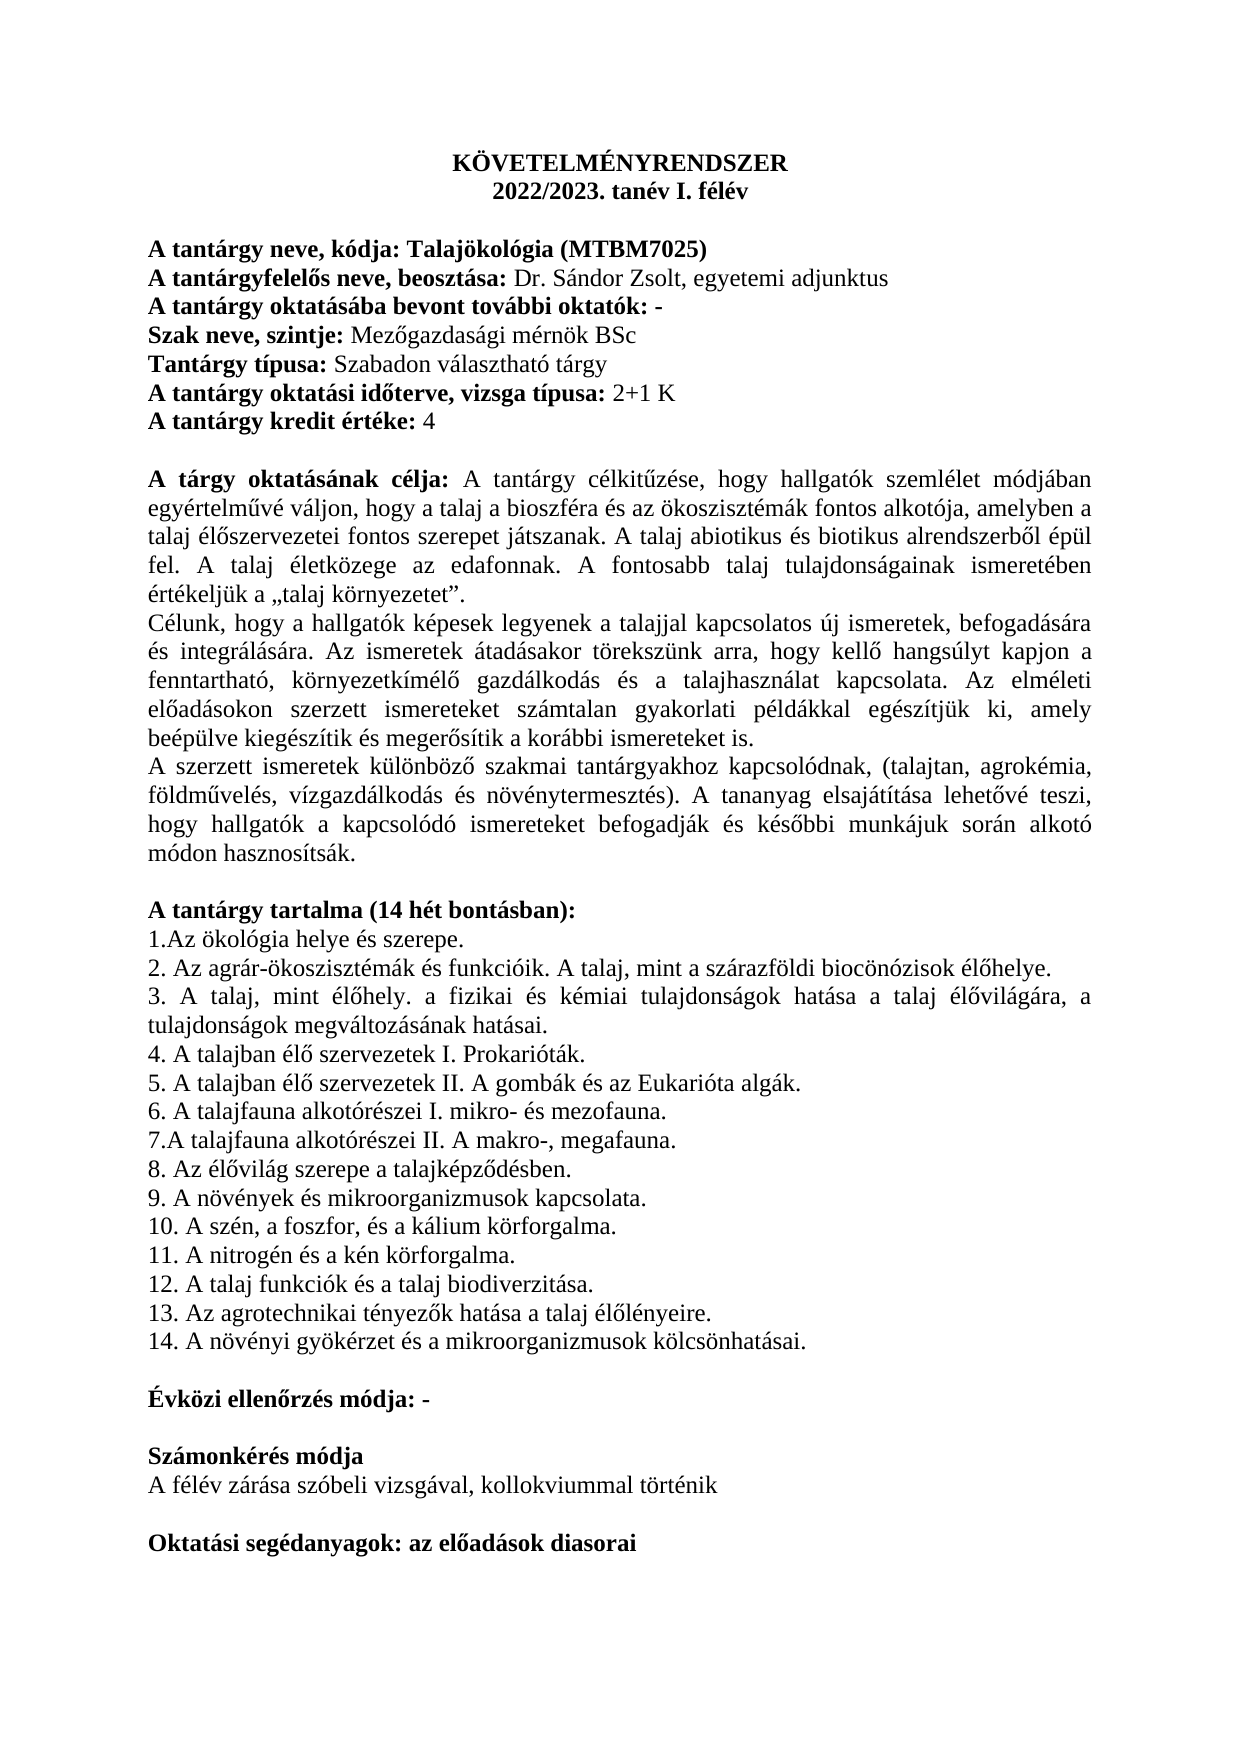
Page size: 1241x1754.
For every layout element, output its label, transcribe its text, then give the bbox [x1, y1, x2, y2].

text KÖVETELMÉNYRENDSZER [148, 148, 1093, 176]
text növényi gyökérzet és a mikroorganizmusok kölcsönhatásai. [148, 1326, 1093, 1355]
text A félév zárása szóbeli vizsgával, kollokviummal történik [148, 1470, 1093, 1499]
text A tantárgy tartalma (14 hét bontásban): [148, 895, 1093, 924]
text Célunk, hogy a hallgatók képesek legyenek a talajjal kapcsolatos új ismeretek, befogadására és integrálására. Az ismeretek átadásakor törekszünk arra, hogy kellő hangsúlyt kapjon a fenntartható, környezetkímélő gazdálkodás és a talajhasználat kapcsolata. Az elméleti előadásokon szerzett ismereteket számtalan gyakorlati példákkal egészítjük ki, amely beépülve kiegészítik és megerősítik a korábbi ismereteket is. [148, 608, 1093, 751]
text A tantárgyfelelős neve, beosztása: Dr. Sándor Zsolt, egyetemi adjunktus [148, 263, 1093, 291]
text 13. Az agrotechnikai tényezők hatása a talaj élőlényeire. [148, 1298, 1093, 1326]
text A szerzett ismeretek különböző szakmai tantárgyakhoz kapcsolódnak, (talajtan, agrokémia, földművelés, vízgazdálkodás és növénytermesztés). A tananyag elsajátítása lehetővé teszi, hogy hallgatók a kapcsolódó ismereteket befogadják és későbbi munkájuk során alkotó módon hasznosítsák. [148, 751, 1093, 866]
text Számonkérés módja [148, 1441, 1093, 1470]
text A tárgy oktatásának célja: A tantárgy célkitűzése, hogy hallgatók szemlélet módjában egyértelművé váljon, hogy a talaj a bioszféra és az ökoszisztémák fontos alkotója, amelyben a talaj élőszervezetei fontos szerepet játszanak. A talaj abiotikus és biotikus alrendszerből épül fel. A talaj életközege az edafonnak. A fontosabb talaj tulajdonságainak ismeretében értékeljük a „talaj környezetet”. [148, 464, 1093, 608]
text 2022/2023. tanév I. félév [148, 176, 1093, 205]
text talajban élő szervezetek II. A gombák és az Eukarióta algák. [148, 1068, 1093, 1096]
text Évközi ellenőrzés módja: - [148, 1384, 1093, 1413]
text A tantárgy oktatásába bevont további oktatók: - [148, 291, 1093, 320]
text A tantárgy kredit értéke: 4 [148, 406, 1093, 435]
text talaj, mint élőhely. a fizikai és kémiai tulajdonságok hatása a talaj élővilágára, a tulajdonságok megváltozásának hatásai. [148, 981, 1093, 1039]
text A tantárgy oktatási időterve, vizsga típusa: 2+1 K [148, 378, 1093, 406]
text növények és mikroorganizmusok kapcsolata. [148, 1183, 1093, 1211]
text talaj funkciók és a talaj biodiverzitása. [148, 1269, 1093, 1298]
text 7.A talajfauna alkotórészei II. A makro-, megafauna. [148, 1125, 1093, 1154]
text Oktatási segédanyagok: az előadások diasorai [148, 1528, 1093, 1556]
text talajban élő szervezetek I. Prokarióták. [148, 1039, 1093, 1068]
text 1.Az ökológia helye és szerepe. [148, 924, 1093, 953]
text 2. Az agrár-ökoszisztémák és funkcióik. A talaj, mint a szárazföldi biocönózisok élőhelye. [148, 953, 1093, 981]
text 8. Az élővilág szerepe a talajképződésben. [148, 1154, 1093, 1183]
text nitrogén és a kén körforgalma. [148, 1240, 1093, 1269]
text Tantárgy típusa: Szabadon választható tárgy [148, 349, 1093, 378]
text A tantárgy neve, kódja: Talajökológia (MTBM7025) [148, 234, 1093, 263]
text szén, a foszfor, és a kálium körforgalma. [148, 1211, 1093, 1240]
text Szak neve, szintje: Mezőgazdasági mérnök BSc [148, 320, 1093, 349]
text talajfauna alkotórészei I. mikro- és mezofauna. [148, 1096, 1093, 1125]
